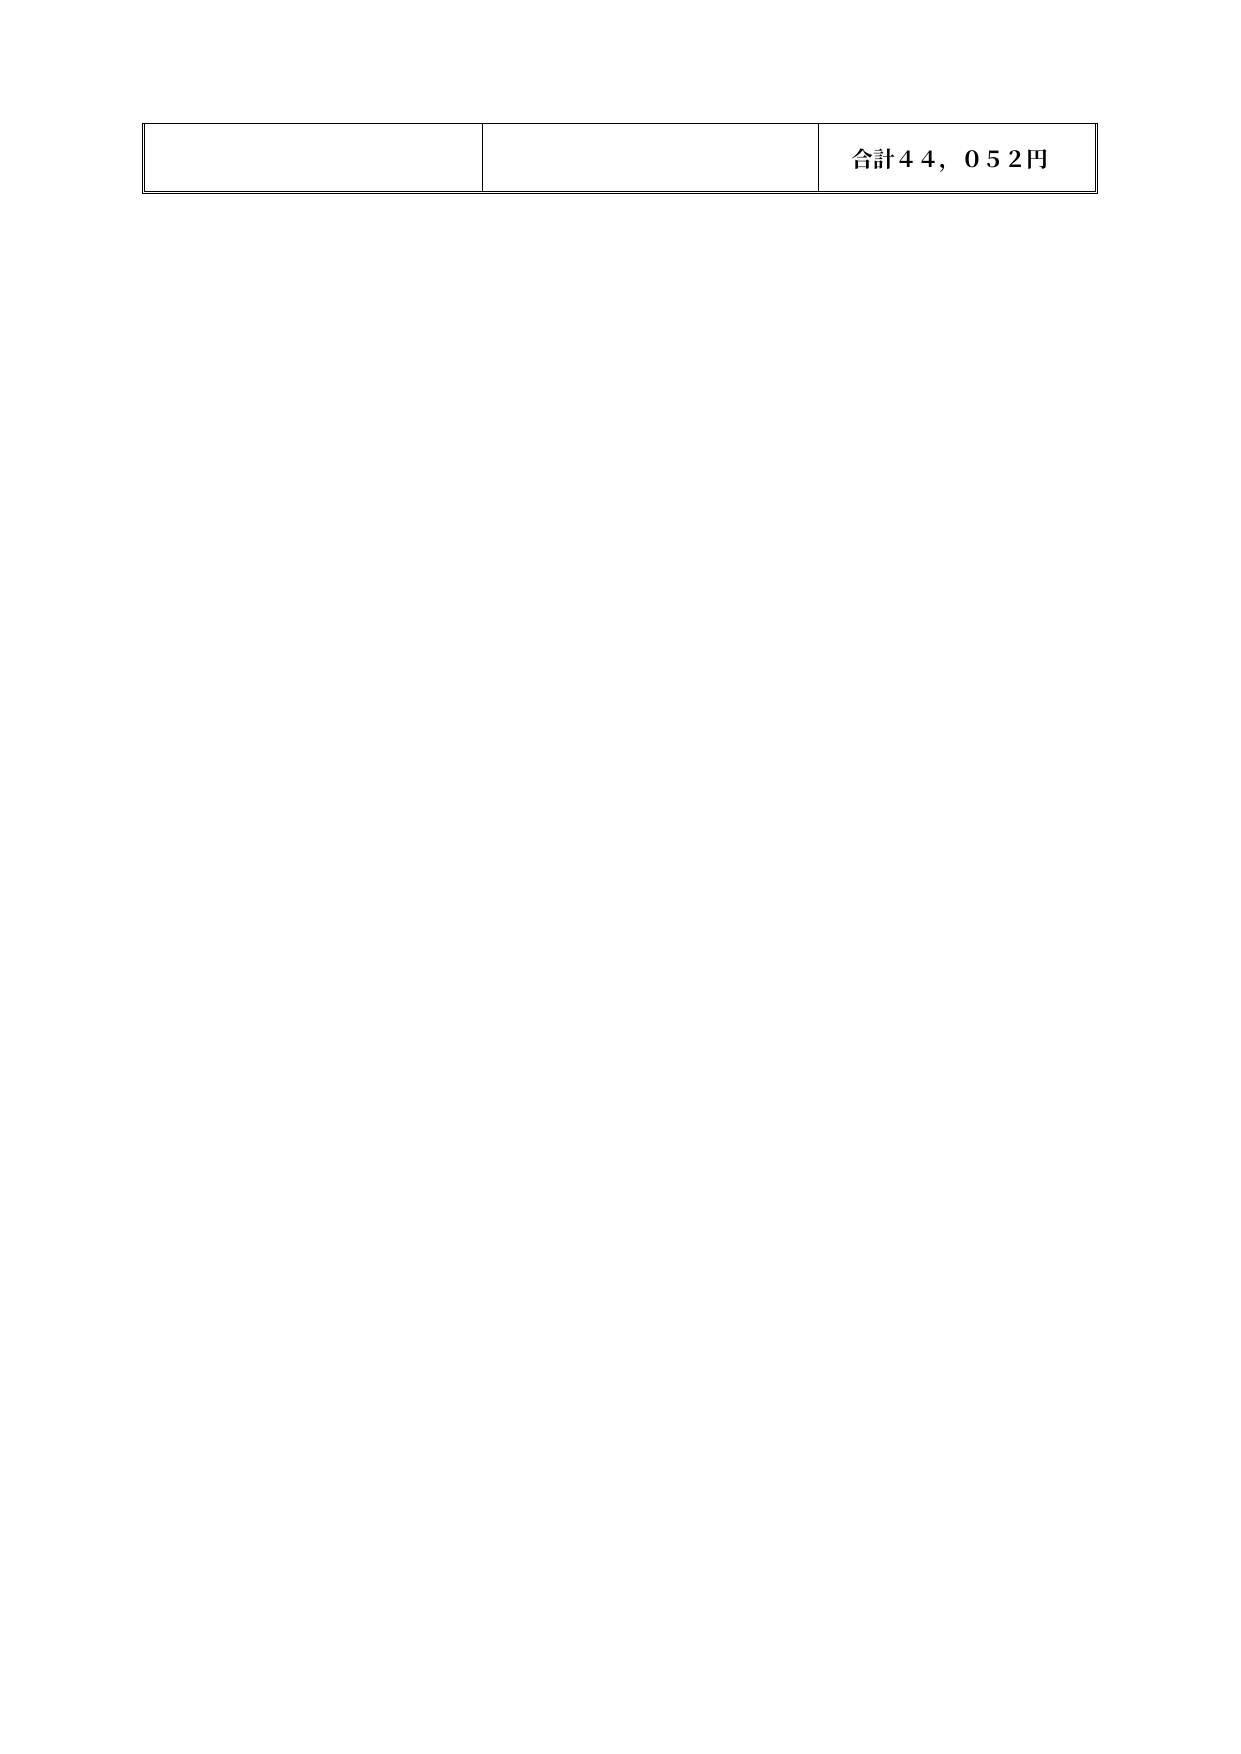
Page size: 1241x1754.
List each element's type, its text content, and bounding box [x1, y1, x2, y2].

table_cell [483, 124, 818, 191]
table_cell [145, 124, 482, 191]
table_cell 合計４４，０５２円 [819, 124, 1095, 191]
